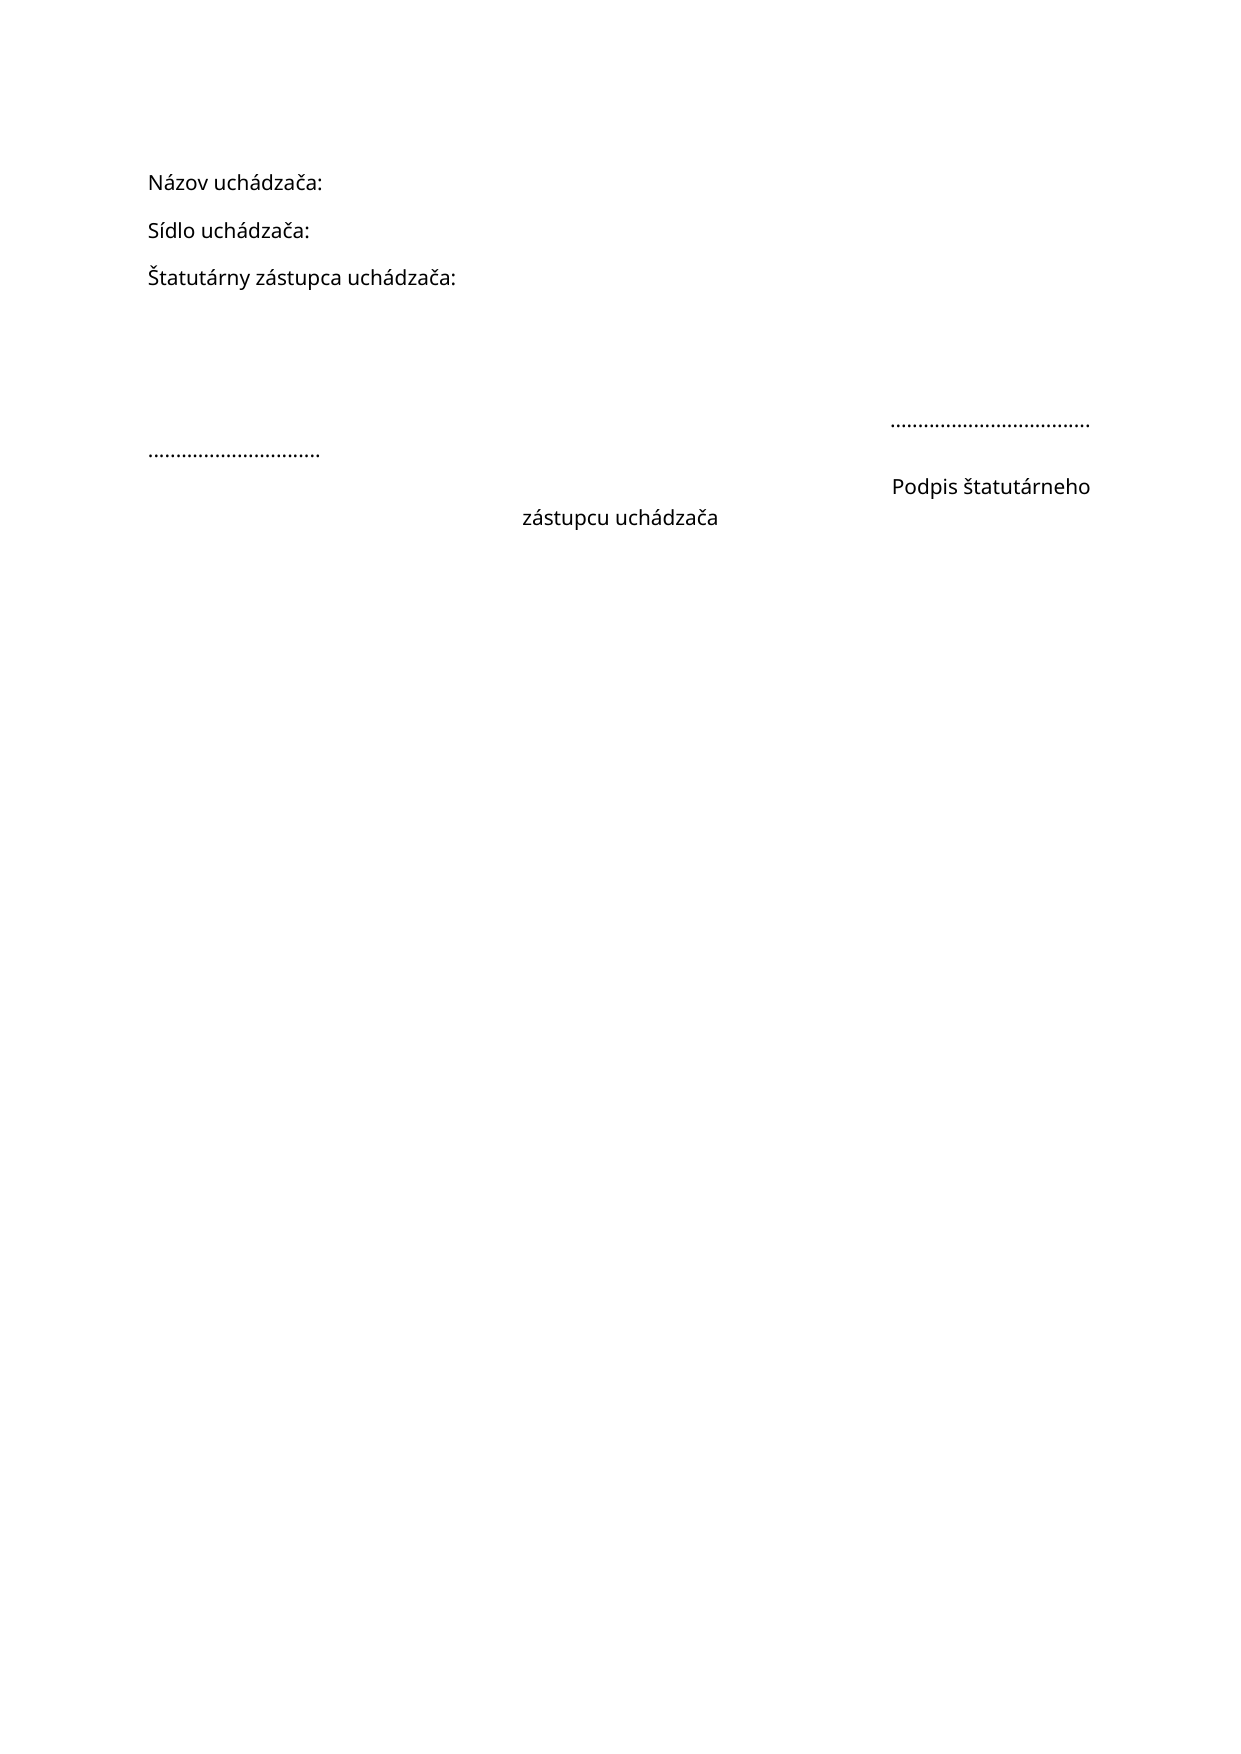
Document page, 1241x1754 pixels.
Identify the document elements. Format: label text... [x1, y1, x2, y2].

text Sídlo uchádzača: [148, 216, 1093, 244]
text Názov uchádzača: [148, 168, 1093, 197]
text Štatutárny zástupca uchádzača: [148, 263, 1093, 291]
text ................................................................... [148, 405, 1093, 464]
text Podpis štatutárneho zástupcu uchádzača [148, 472, 1093, 531]
